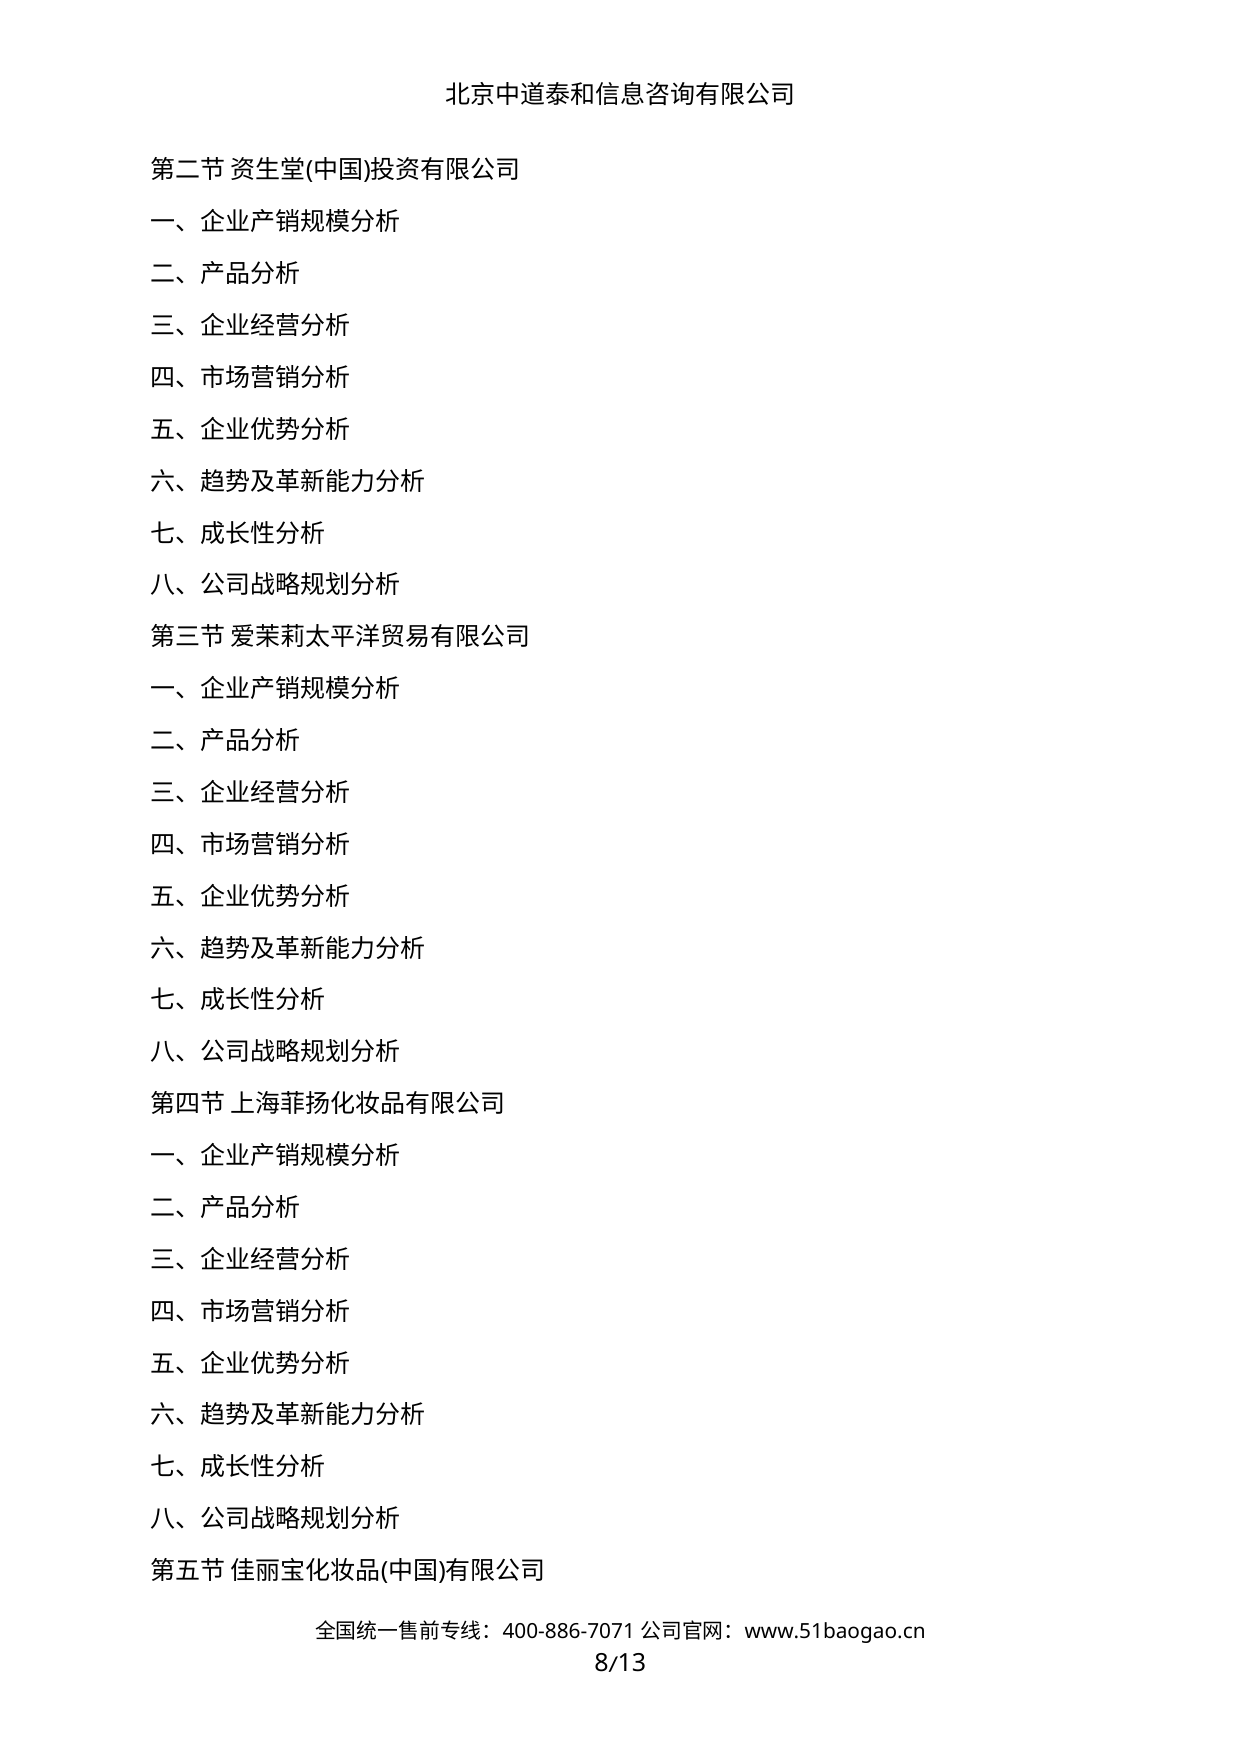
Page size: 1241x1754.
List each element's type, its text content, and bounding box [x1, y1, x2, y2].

text 六、趋势及革新能力分析 [150, 928, 1090, 964]
text 五、企业优势分析 [150, 1343, 1090, 1379]
text 四、市场营销分析 [150, 1291, 1090, 1327]
text 二、产品分析 [150, 254, 1090, 290]
text 七、成长性分析 [150, 980, 1090, 1016]
text 第四节 上海菲扬化妆品有限公司 [150, 1084, 1090, 1120]
text 二、产品分析 [150, 1187, 1090, 1224]
text 五、企业优势分析 [150, 409, 1090, 446]
text 第五节 佳丽宝化妆品(中国)有限公司 [150, 1551, 1090, 1587]
text 七、成长性分析 [150, 1447, 1090, 1483]
text 四、市场营销分析 [150, 357, 1090, 394]
text 六、趋势及革新能力分析 [150, 461, 1090, 497]
text 三、企业经营分析 [150, 772, 1090, 809]
text 五、企业优势分析 [150, 876, 1090, 912]
text 一、企业产销规模分析 [150, 202, 1090, 238]
text 六、趋势及革新能力分析 [150, 1395, 1090, 1431]
text 七、成长性分析 [150, 513, 1090, 549]
text 一、企业产销规模分析 [150, 669, 1090, 705]
text 三、企业经营分析 [150, 1239, 1090, 1276]
text 第二节 资生堂(中国)投资有限公司 [150, 150, 1090, 186]
text 八、公司战略规划分析 [150, 1032, 1090, 1068]
text 三、企业经营分析 [150, 306, 1090, 342]
text 八、公司战略规划分析 [150, 1499, 1090, 1535]
text 一、企业产销规模分析 [150, 1136, 1090, 1172]
text 八、公司战略规划分析 [150, 565, 1090, 601]
text 第三节 爱茉莉太平洋贸易有限公司 [150, 617, 1090, 653]
text 二、产品分析 [150, 721, 1090, 757]
text 四、市场营销分析 [150, 824, 1090, 861]
